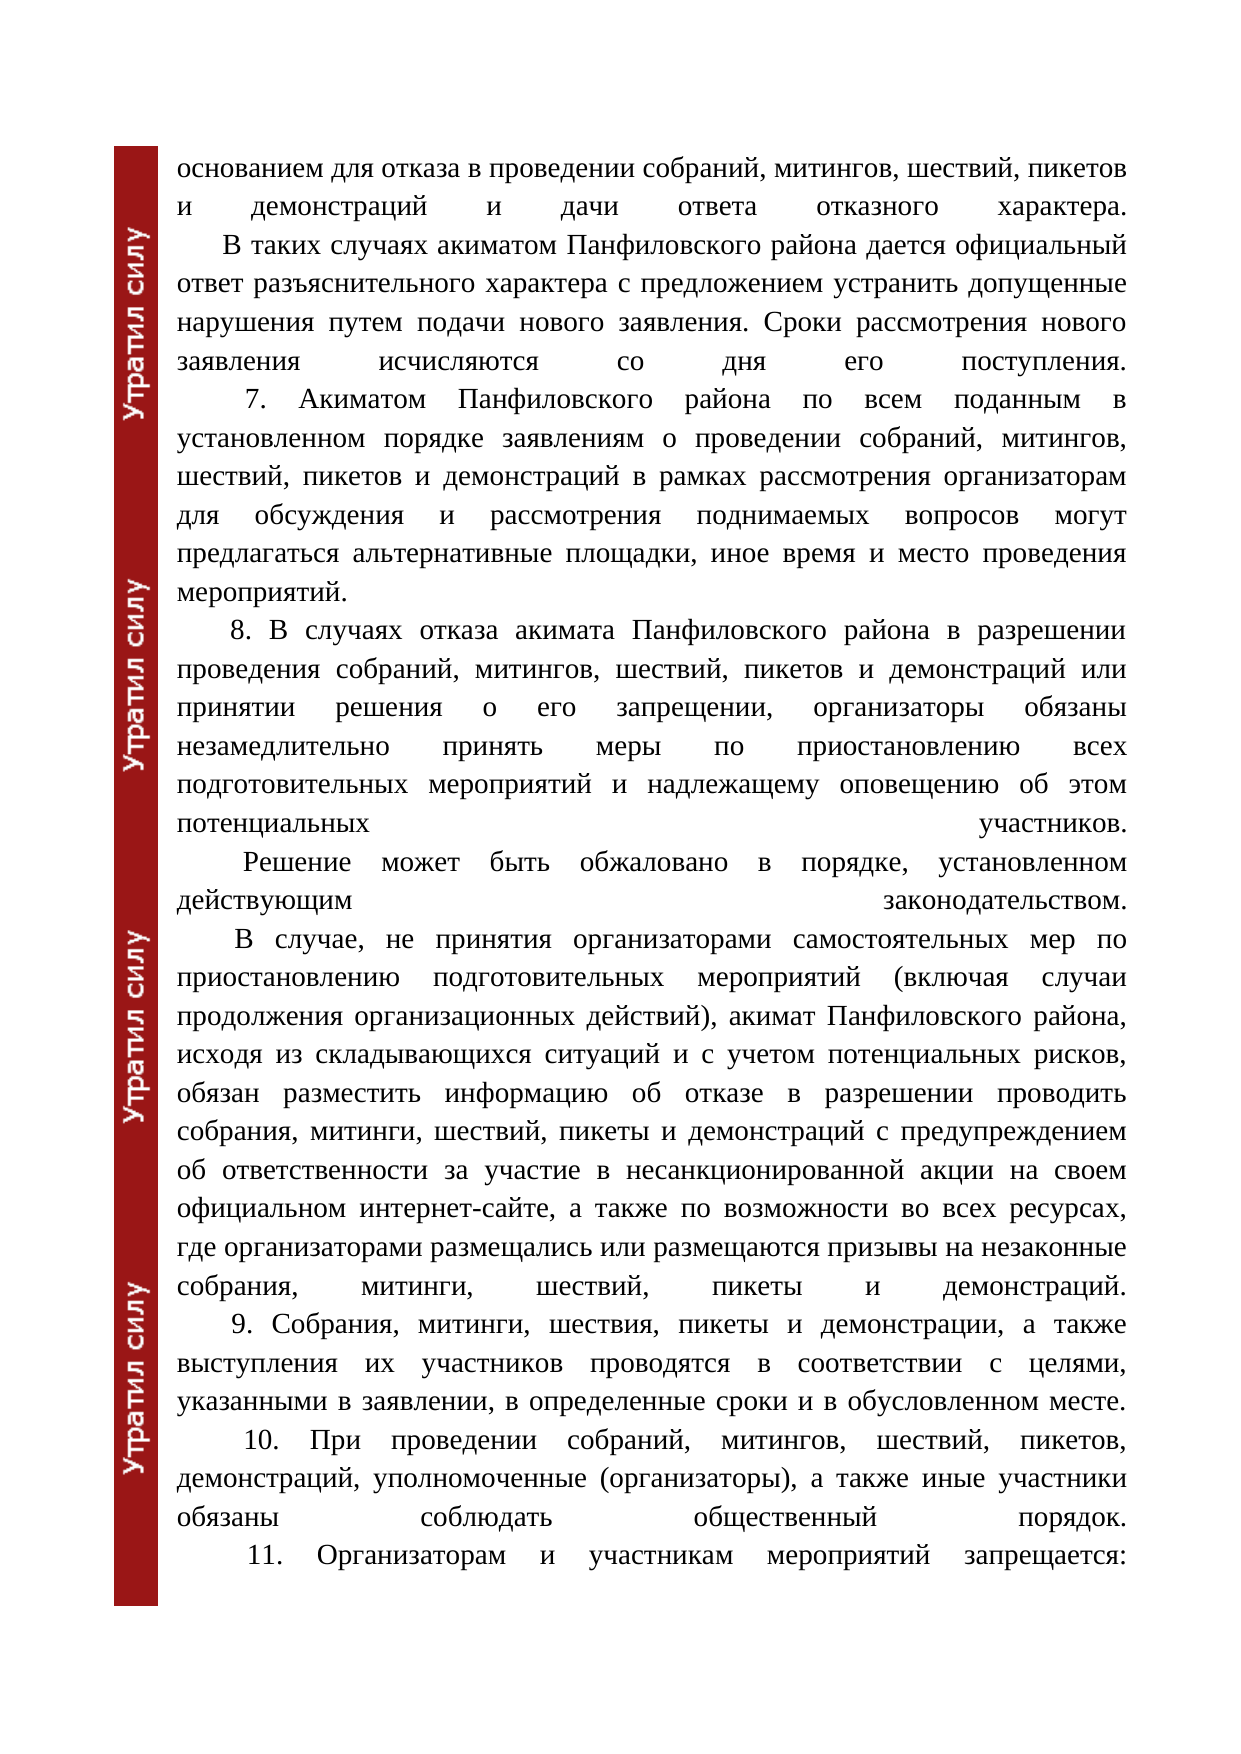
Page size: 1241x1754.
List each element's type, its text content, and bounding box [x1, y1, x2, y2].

picture [114, 1571, 158, 1606]
picture [114, 146, 158, 150]
